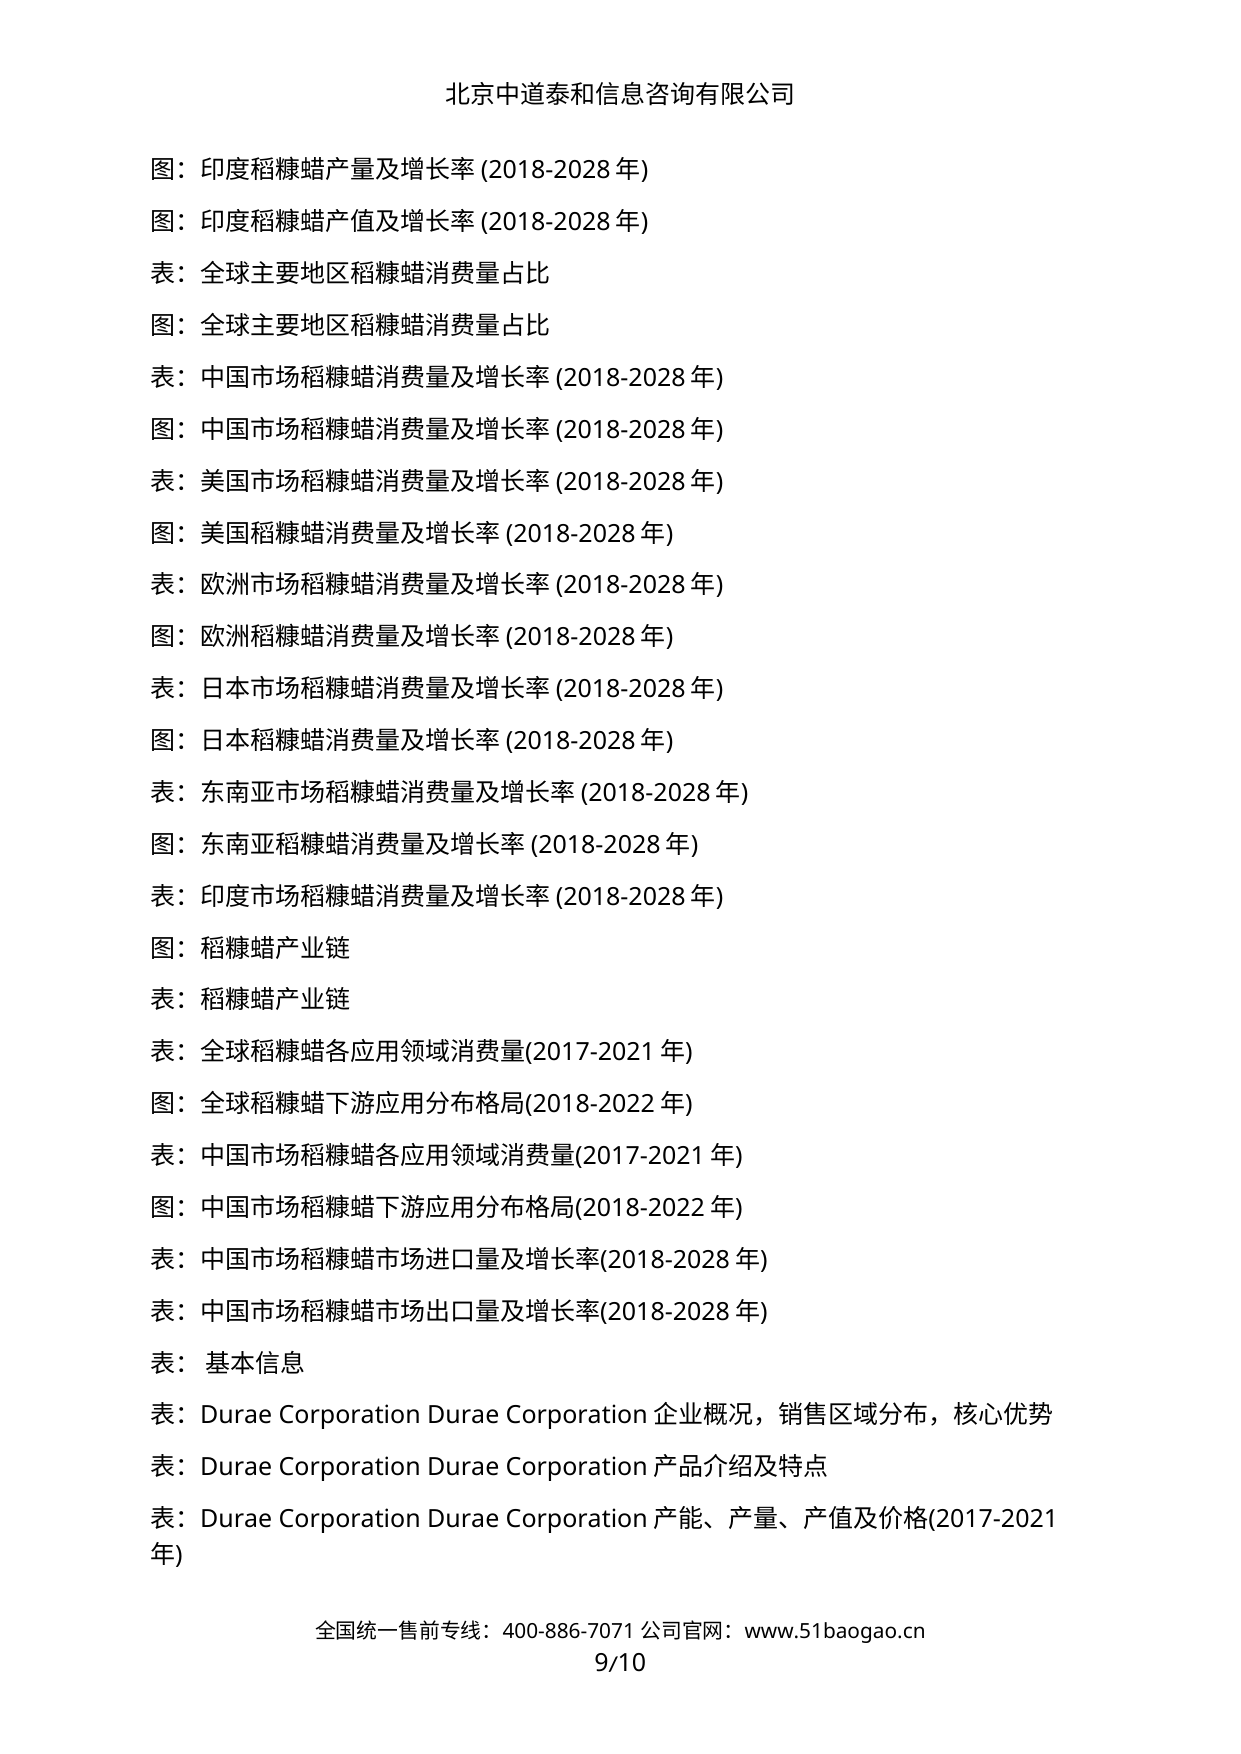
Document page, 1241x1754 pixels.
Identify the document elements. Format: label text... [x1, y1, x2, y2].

text 图：欧洲稻糠蜡消费量及增长率 (2018-2028年) [150, 617, 1090, 653]
text 表：Durae Corporation Durae Corporation产能、产量、产值及价格(2017-2021年) [150, 1499, 1090, 1571]
text 图：美国稻糠蜡消费量及增长率 (2018-2028年) [150, 513, 1090, 549]
text 图：全球稻糠蜡下游应用分布格局(2018-2022年) [150, 1084, 1090, 1120]
text 表：Durae Corporation Durae Corporation产品介绍及特点 [150, 1447, 1090, 1483]
text 表：美国市场稻糠蜡消费量及增长率 (2018-2028年) [150, 461, 1090, 497]
text 图：全球主要地区稻糠蜡消费量占比 [150, 306, 1090, 342]
text 图：东南亚稻糠蜡消费量及增长率 (2018-2028年) [150, 824, 1090, 861]
text 表：日本市场稻糠蜡消费量及增长率 (2018-2028年) [150, 669, 1090, 705]
text 图：日本稻糠蜡消费量及增长率 (2018-2028年) [150, 721, 1090, 757]
text 表：欧洲市场稻糠蜡消费量及增长率 (2018-2028年) [150, 565, 1090, 601]
text 表： 基本信息 [150, 1343, 1090, 1379]
text 图：印度稻糠蜡产量及增长率 (2018-2028年) [150, 150, 1090, 186]
text 图：印度稻糠蜡产值及增长率 (2018-2028年) [150, 202, 1090, 238]
text 表：全球主要地区稻糠蜡消费量占比 [150, 254, 1090, 290]
text 表：全球稻糠蜡各应用领域消费量(2017-2021年) [150, 1032, 1090, 1068]
text 图：中国市场稻糠蜡消费量及增长率 (2018-2028年) [150, 409, 1090, 446]
text 表：中国市场稻糠蜡市场出口量及增长率(2018-2028年) [150, 1291, 1090, 1327]
text 表：中国市场稻糠蜡各应用领域消费量(2017-2021年) [150, 1136, 1090, 1172]
text 表：东南亚市场稻糠蜡消费量及增长率 (2018-2028年) [150, 772, 1090, 809]
text 表：稻糠蜡产业链 [150, 980, 1090, 1016]
text 表：Durae Corporation Durae Corporation企业概况，销售区域分布，核心优势 [150, 1395, 1090, 1431]
text 图：稻糠蜡产业链 [150, 928, 1090, 964]
text 表：中国市场稻糠蜡消费量及增长率 (2018-2028年) [150, 357, 1090, 394]
text 表：印度市场稻糠蜡消费量及增长率 (2018-2028年) [150, 876, 1090, 912]
text 表：中国市场稻糠蜡市场进口量及增长率(2018-2028年) [150, 1239, 1090, 1276]
text 图：中国市场稻糠蜡下游应用分布格局(2018-2022年) [150, 1187, 1090, 1224]
